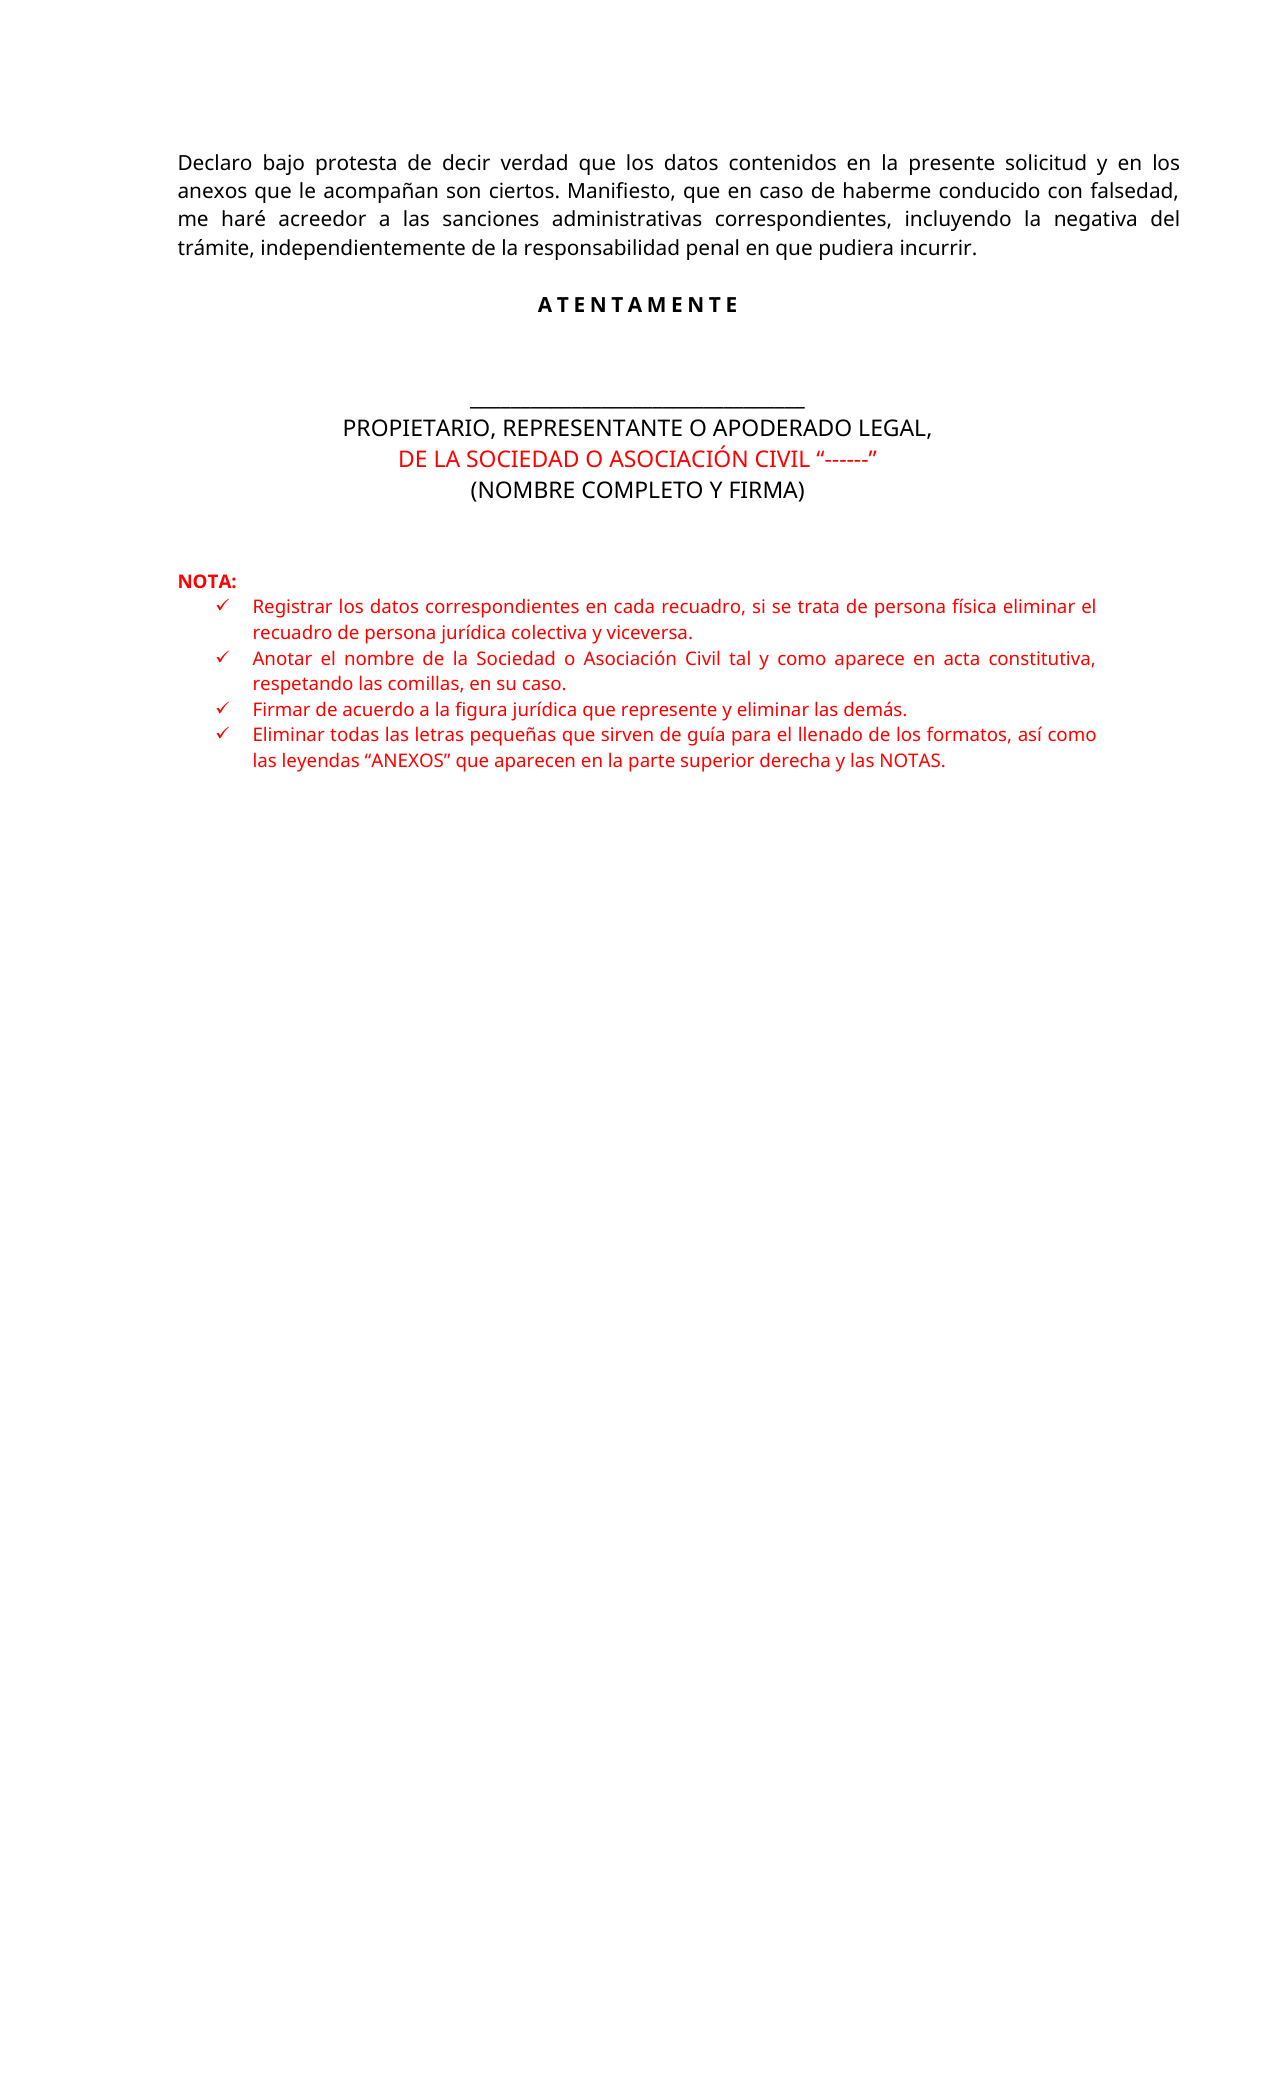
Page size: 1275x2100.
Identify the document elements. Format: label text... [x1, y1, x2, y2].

list Firmar de acuerdo a la figura jurídica que represente y eliminar las demás. [215, 696, 1098, 721]
text Declaro bajo protesta de decir verdad que los datos contenidos en la presente solicitud y en los anexos que le acompañan son ciertos. Manifiesto, que en caso de haberme conducido con falsedad, me haré acreedor a las sanciones administrativas correspondientes, incluyendo la negativa del trámite, independientemente de la responsabilidad penal en que pudiera incurrir. [177, 148, 1181, 261]
subtitle A T E N T A M E N T E [177, 290, 1098, 318]
text _________________________________ [177, 381, 1098, 412]
text DE LA SOCIEDAD O ASOCIACIÓN CIVIL “------” [177, 443, 1098, 474]
text NOTA: [177, 568, 1098, 594]
text PROPIETARIO, REPRESENTANTE O APODERADO LEGAL, [177, 412, 1098, 443]
list Anotar el nombre de la Sociedad o Asociación Civil tal y como aparece en acta constitutiva, respetando las comillas, en su caso. [215, 645, 1098, 696]
list Eliminar todas las letras pequeñas que sirven de guía para el llenado de los formatos, así como las leyendas “ANEXOS” que aparecen en la parte superior derecha y las NOTAS. [215, 721, 1098, 772]
text (NOMBRE COMPLETO Y FIRMA) [177, 474, 1098, 506]
list Registrar los datos correspondientes en cada recuadro, si se trata de persona física eliminar el recuadro de persona jurídica colectiva y viceversa. [215, 594, 1098, 645]
